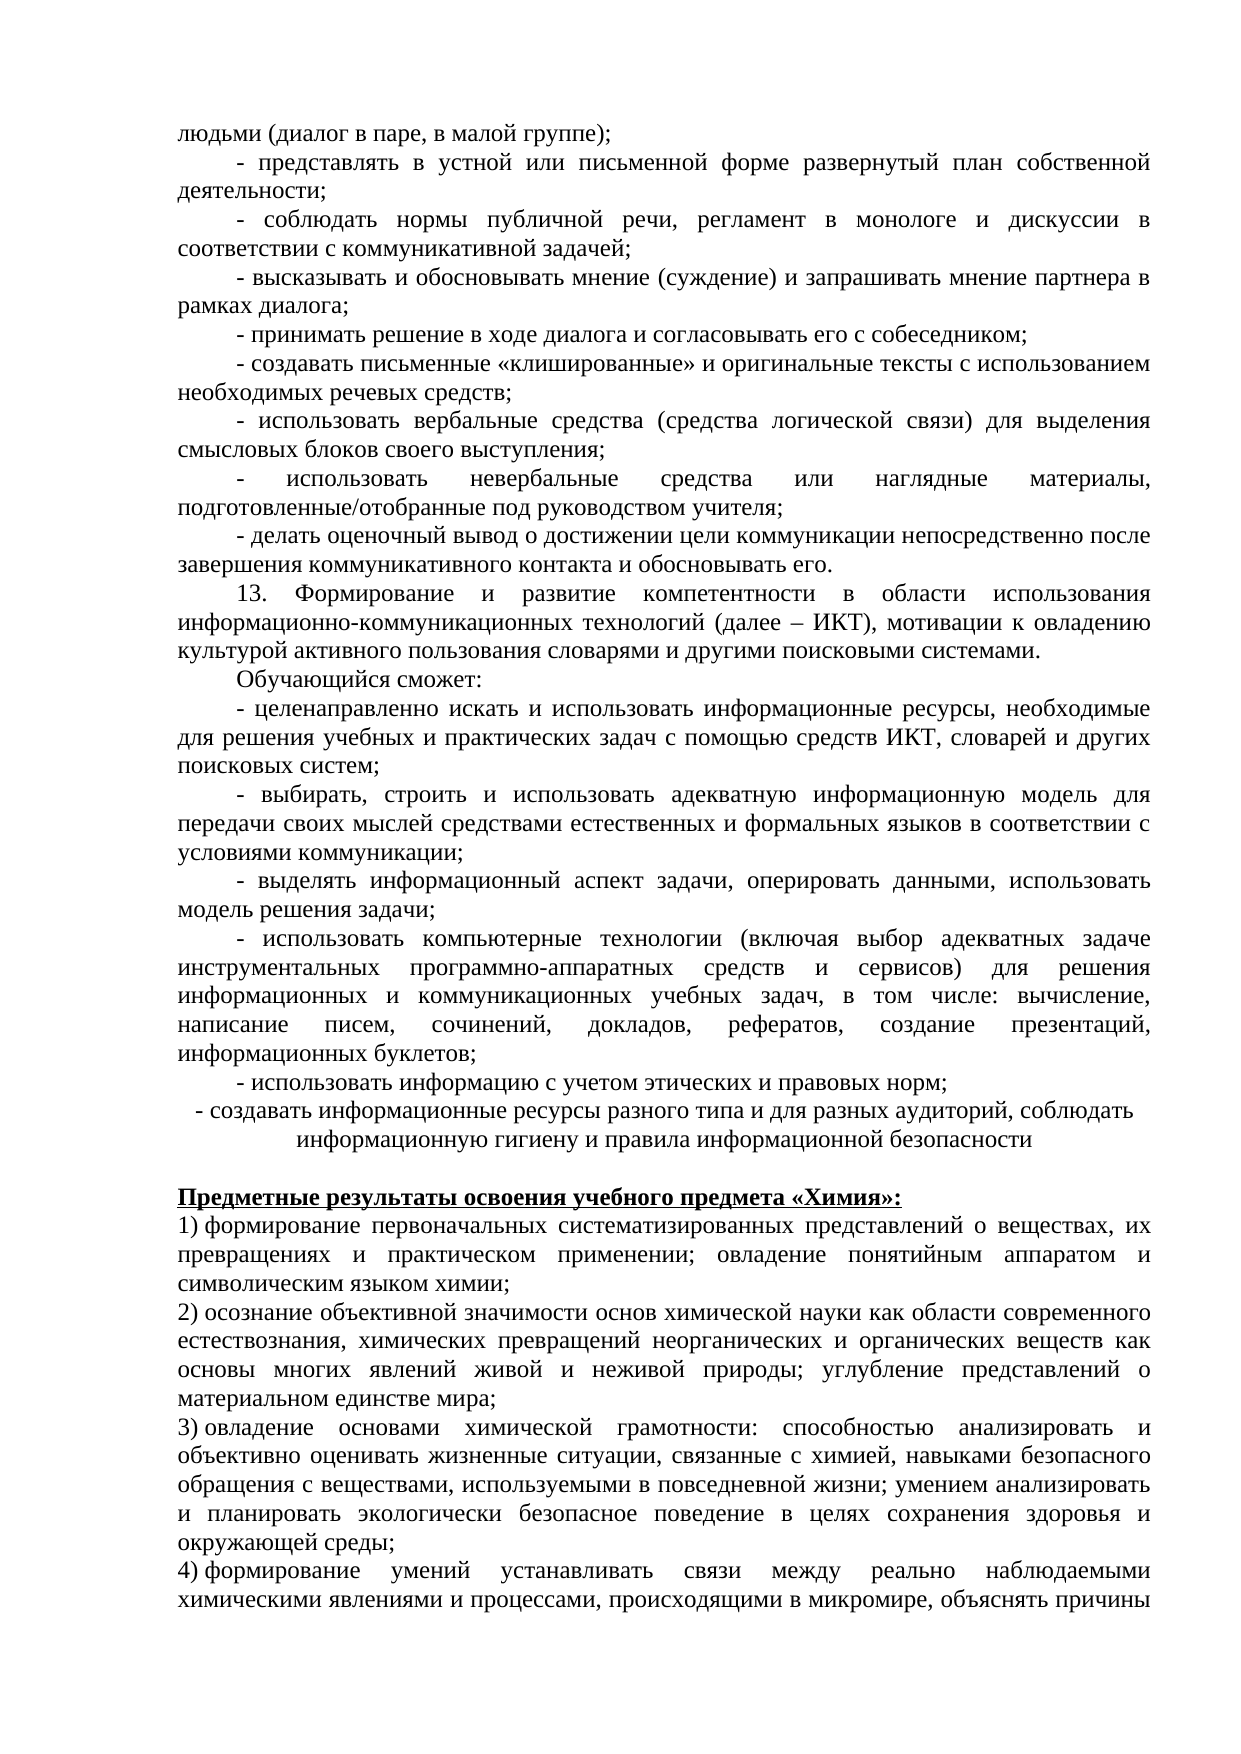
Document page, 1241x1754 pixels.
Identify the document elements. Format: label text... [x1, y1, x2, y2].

text 3) овладение основами химической грамотности: способностью анализировать и объективно оценивать жизненные ситуации, связанные с химией, навыками безопасного обращения с веществами, используемыми в повседневной жизни; умением анализировать и планировать экологически безопасное поведение в целях сохранения здоровья и окружающей среды; [177, 1412, 1152, 1556]
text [177, 1556, 1152, 1613]
text 1) формирование первоначальных систематизированных представлений о веществах, их превращениях и практическом применении; овладение понятийным аппаратом и символическим языком химии; [177, 1211, 1152, 1297]
text - целенаправленно искать и использовать информационные ресурсы, необходимые для решения учебных и практических задач с помощью средств ИКТ, словарей и других поисковых систем; [177, 693, 1152, 779]
text - высказывать и обосновывать мнение (суждение) и запрашивать мнение партнера в рамках диалога; [177, 262, 1152, 319]
text - соблюдать нормы публичной речи, регламент в монологе и дискуссии в соответствии с коммуникативной задачей; [177, 204, 1152, 262]
text - делать оценочный вывод о достижении цели коммуникации непосредственно после завершения коммуникативного контакта и обосновывать его. [177, 521, 1152, 578]
text 2) осознание объективной значимости основ химической науки как области современного естествознания, химических превращений неорганических и органических веществ как основы многих явлений живой и неживой природы; углубление представлений о материальном единстве мира; [177, 1297, 1152, 1412]
text - выбирать, строить и использовать адекватную информационную модель для передачи своих мыслей средствами естественных и формальных языков в соответствии с условиями коммуникации; [177, 779, 1152, 866]
text - использовать информацию с учетом этических и правовых норм; [177, 1067, 1152, 1096]
text 13. Формирование и развитие компетентности в области использования информационно-коммуникационных технологий (далее – ИКТ), мотивации к овладению культурой активного пользования словарями и другими поисковыми системами. [177, 578, 1152, 664]
text Обучающийся сможет: [177, 664, 1152, 693]
text - представлять в устной или письменной форме развернутый план собственной деятельности; [177, 147, 1152, 204]
text - использовать невербальные средства или наглядные материалы, подготовленные/отобранные под руководством учителя; [177, 463, 1152, 521]
text - принимать решение в ходе диалога и согласовывать его с собеседником; [177, 319, 1152, 348]
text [177, 118, 1152, 147]
text - создавать информационные ресурсы разного типа и для разных аудиторий, соблюдать информационную гигиену и правила информационной безопасности [177, 1096, 1152, 1153]
text - выделять информационный аспект задачи, оперировать данными, использовать модель решения задачи; [177, 866, 1152, 923]
text - использовать вербальные средства (средства логической связи) для выделения смысловых блоков своего выступления; [177, 406, 1152, 463]
text - создавать письменные «клишированные» и оригинальные тексты с использованием необходимых речевых средств; [177, 348, 1152, 406]
text - использовать компьютерные технологии (включая выбор адекватных задаче инструментальных программно-аппаратных средств и сервисов) для решения информационных и коммуникационных учебных задач, в том числе: вычисление, написание писем, сочинений, докладов, рефератов, создание презентаций, информационных буклетов; [177, 923, 1152, 1067]
text Предметные результаты освоения учебного предмета «Химия»: [177, 1182, 1152, 1211]
